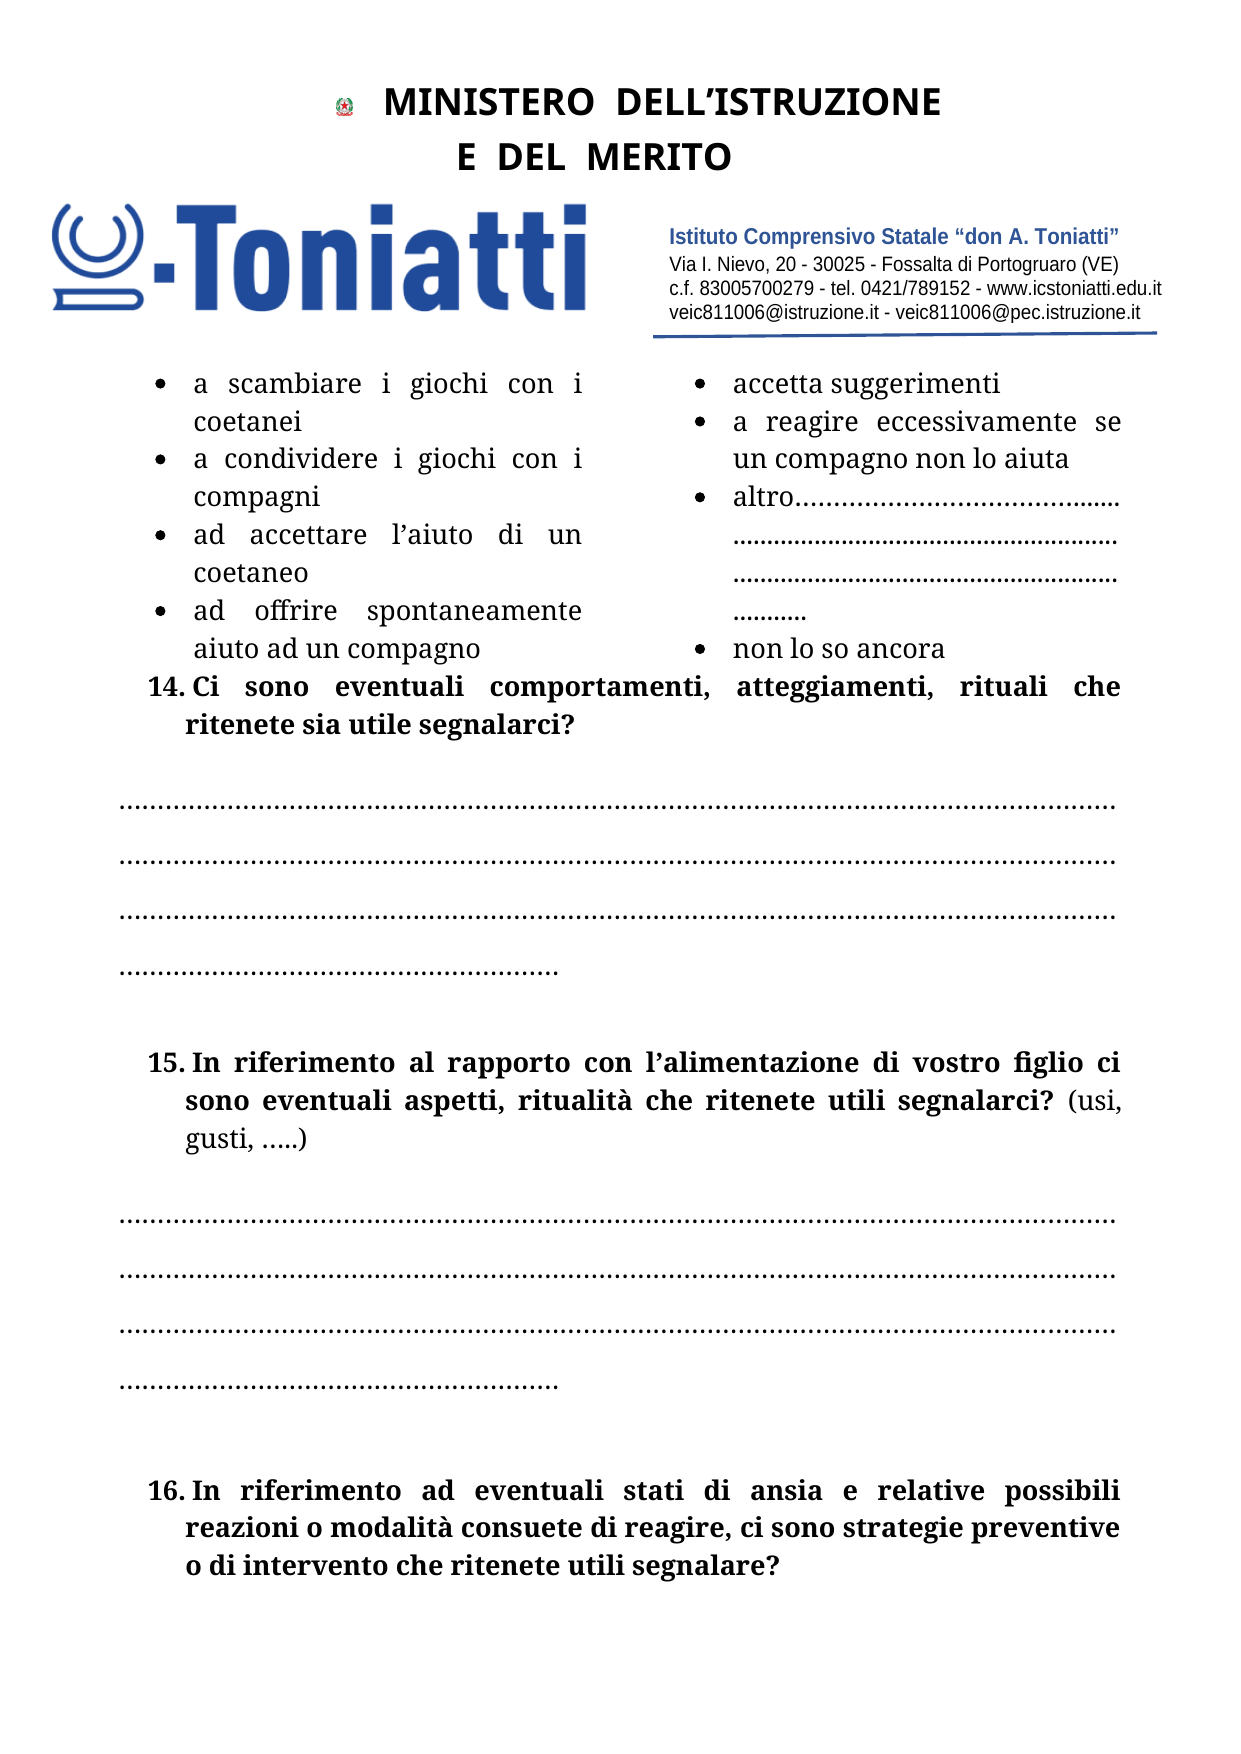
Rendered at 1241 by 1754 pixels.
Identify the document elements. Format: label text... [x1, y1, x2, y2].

list a reagire eccessivamente se un compagno non lo aiuta [695, 402, 1122, 477]
list ad accettare l’aiuto di un coetaneo [156, 516, 582, 591]
list altro……………………………….................................................................................................................................... [695, 478, 1122, 628]
list In riferimento ad eventuali stati di ansia e relative possibili reazioni o modalità consuete di reagire, ci sono strategie preventive o di intervento che ritenete utili segnalare? [148, 1471, 1122, 1584]
list In riferimento al rapporto con l’alimentazione di vostro figlio ci sono eventuali aspetti, ritualità che ritenete utili segnalarci? (usi, gusti, …..) [148, 1044, 1122, 1156]
list a condividere i giochi con i compagni [156, 440, 582, 515]
list ad offrire spontaneamente aiuto ad un compagno [156, 592, 582, 666]
text ………………………………………………………………………………………………………………………………………………………………………………………………………………………………………………………………………………………………………………………………………………………………………………………………………… [118, 780, 1122, 983]
list Ci sono eventuali comportamenti, atteggiamenti, rituali che ritenete sia utile segnalarci? [148, 667, 1122, 742]
list accetta suggerimenti [695, 364, 1122, 401]
picture [336, 98, 353, 116]
list non lo so ancora [695, 629, 1122, 666]
text ………………………………………………………………………………………………………………………………………………………………………………………………………………………………………………………………………………………………………………………………………………………………………………………………………… [118, 1194, 1122, 1397]
list a scambiare i giochi con i coetanei [156, 364, 582, 439]
